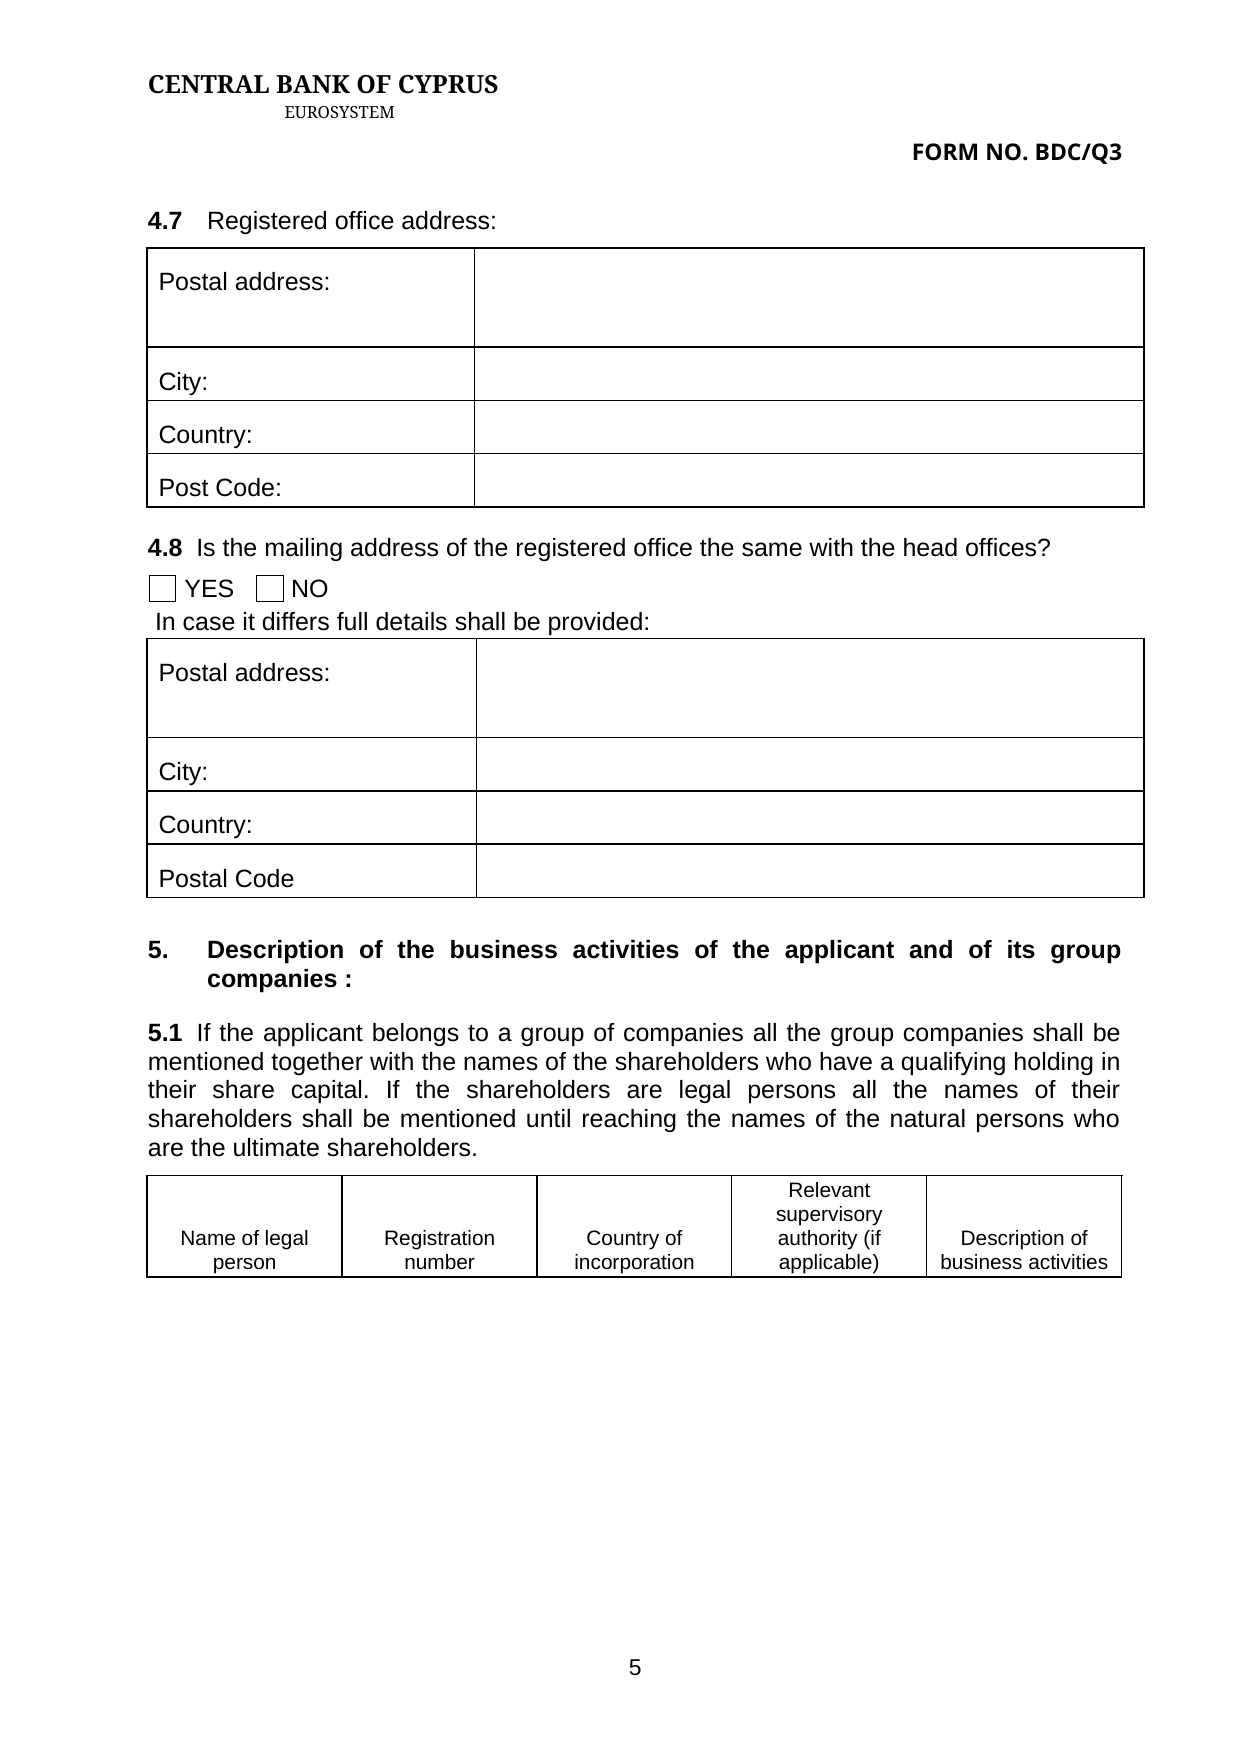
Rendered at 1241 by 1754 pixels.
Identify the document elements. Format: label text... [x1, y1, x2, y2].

table_header Name of legal person [148, 1176, 341, 1276]
table_cell Country: [148, 401, 474, 453]
text 4.8 Is the mailing address of the registered office the same with the head offices? [148, 532, 1122, 561]
table_header Registration number [343, 1176, 536, 1276]
table_header Postal address: [148, 639, 476, 737]
table_cell Country: [148, 792, 476, 843]
table_header Relevant supervisory authority (if applicable) [732, 1176, 926, 1276]
table_cell Post Code: [148, 454, 474, 506]
table_cell [475, 348, 1143, 399]
table_cell [475, 454, 1143, 506]
table_cell [475, 401, 1143, 453]
table_cell City: [148, 348, 474, 399]
table_header [475, 249, 1143, 346]
text YES NO [148, 574, 1046, 602]
table_cell [477, 792, 1143, 843]
text In case it differs full details shall be provided: [148, 607, 1046, 635]
table_cell Postal Code [148, 845, 476, 896]
table_header [477, 639, 1143, 737]
table_header Country of incorporation [538, 1176, 731, 1276]
table_header Postal address: [148, 249, 474, 346]
table_cell [477, 845, 1143, 896]
text 4.7 Registered office address: [148, 206, 1122, 234]
text 5.1 If the applicant belongs to a group of companies all the group companies shall be mentioned together with the names of the shareholders who have a qualifying holding in their share capital. If the shareholders are legal persons all the names of their shareholders shall be mentioned until reaching the names of the natural persons who are the ultimate shareholders. [148, 1018, 1122, 1162]
table_cell City: [148, 738, 476, 790]
list Description of the business activities of the applicant and of its group companies : [148, 936, 1122, 993]
table_cell [477, 738, 1143, 790]
table_header Description of business activities [927, 1176, 1121, 1276]
